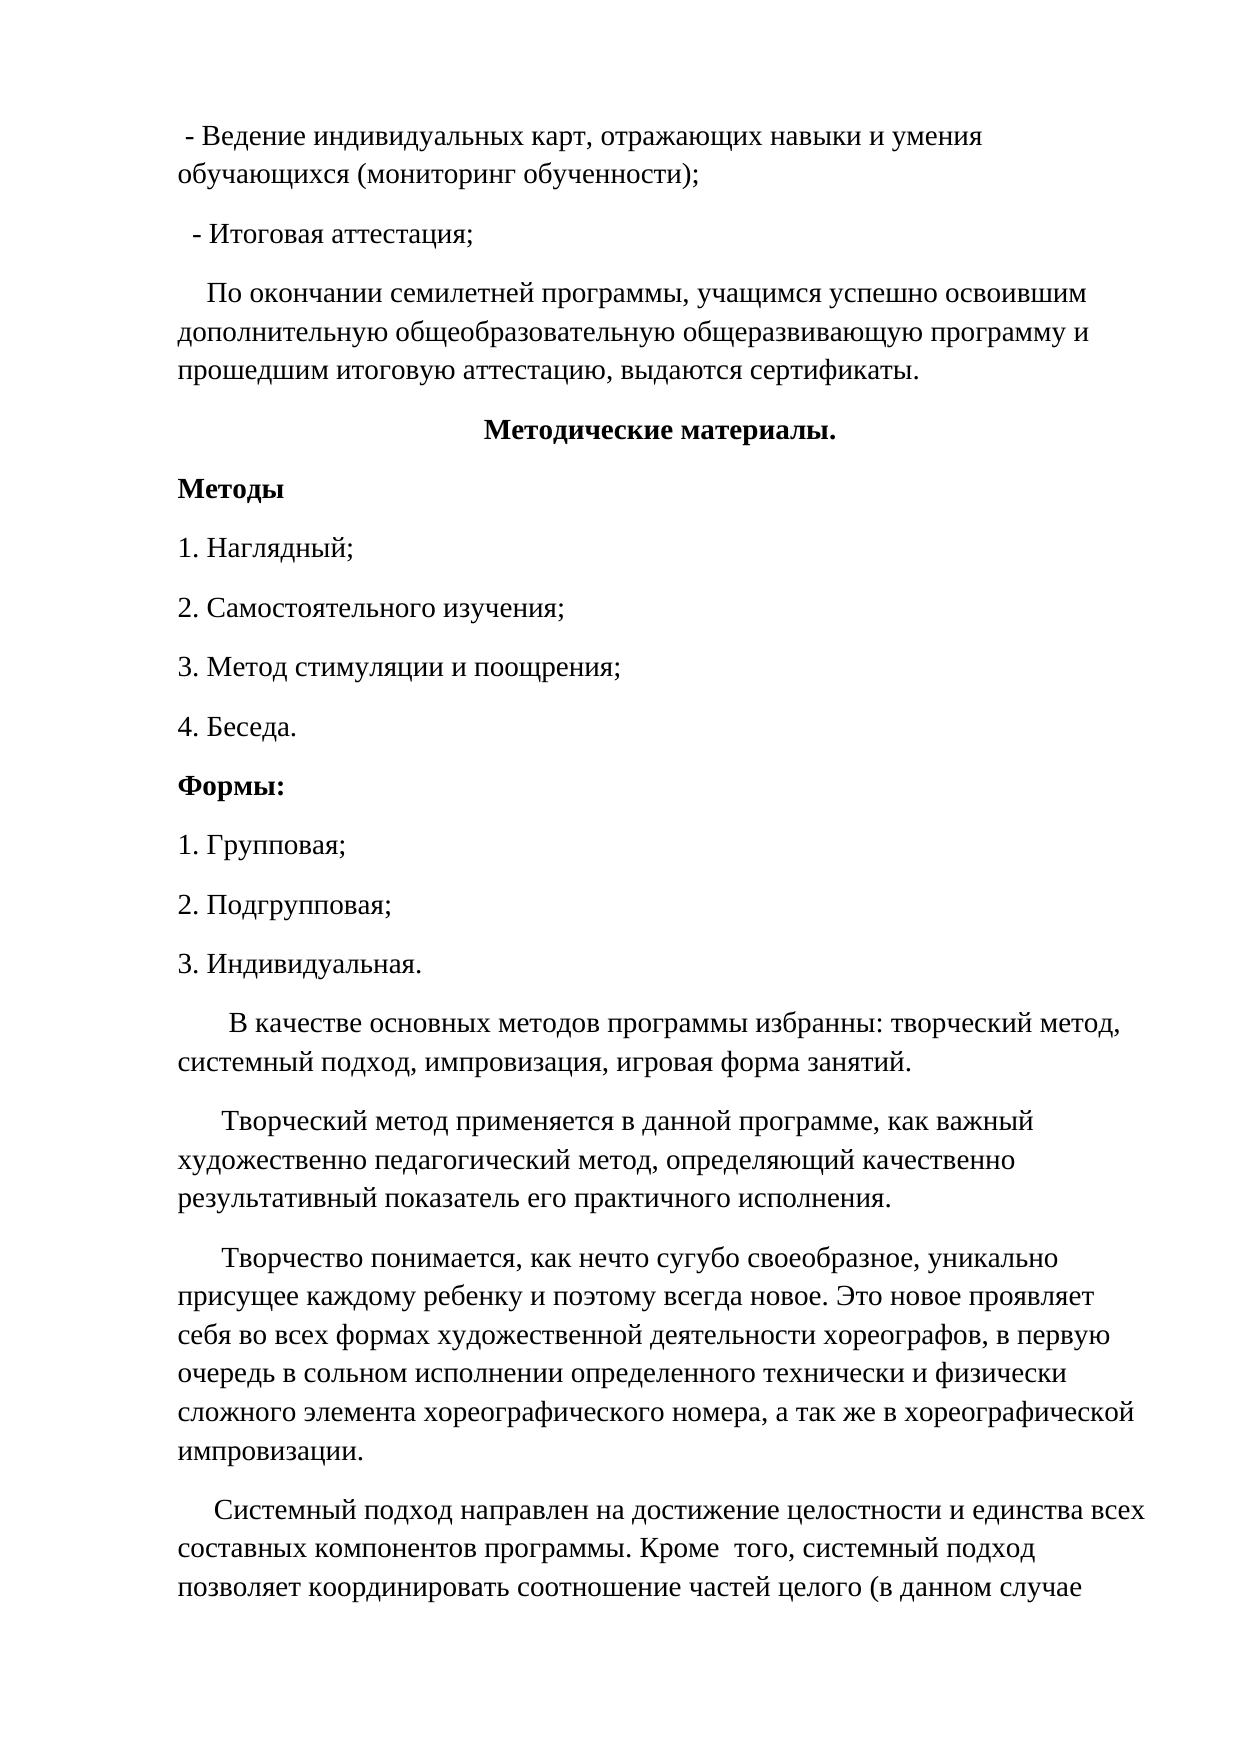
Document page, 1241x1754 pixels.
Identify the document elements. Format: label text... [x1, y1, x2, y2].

text 2. Подгрупповая; [177, 887, 1152, 920]
text Творчество понимается, как нечто сугубо своеобразное, уникально присущее каждому ребенку и поэтому всегда новое. Это новое проявляет себя во всех формах художественной деятельности хореографов, в первую очередь в сольном исполнении определенного технически и физически сложного элемента хореографического номера, а так же в хореографической импровизации. [177, 1240, 1152, 1466]
text По окончании семилетней программы, учащимся успешно освоившим дополнительную общеобразовательную общеразвивающую программу и прошедшим итоговую аттестацию, выдаются сертификаты. [177, 275, 1152, 386]
text Формы: [177, 768, 1152, 802]
text Творческий метод применяется в данной программе, как важный художественно педагогический метод, определяющий качественно результативный показатель его практичного исполнения. [177, 1103, 1152, 1214]
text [177, 1492, 1152, 1603]
text - Ведение индивидуальных карт, отражающих навыки и умения обучающихся (мониторинг обученности); [177, 118, 1152, 190]
text 1. Наглядный; [177, 531, 1152, 564]
text Методические материалы. [177, 412, 1152, 445]
text В качестве основных методов программы избранны: творческий метод, системный подход, импровизация, игровая форма занятий. [177, 1006, 1152, 1078]
text 2. Самостоятельного изучения; [177, 590, 1152, 623]
text 3. Метод стимуляции и поощрения; [177, 649, 1152, 683]
text 3. Индивидуальная. [177, 946, 1152, 980]
text Методы [177, 471, 1152, 505]
text 1. Групповая; [177, 827, 1152, 861]
text - Итоговая аттестация; [177, 216, 1152, 249]
text 4. Беседа. [177, 709, 1152, 742]
